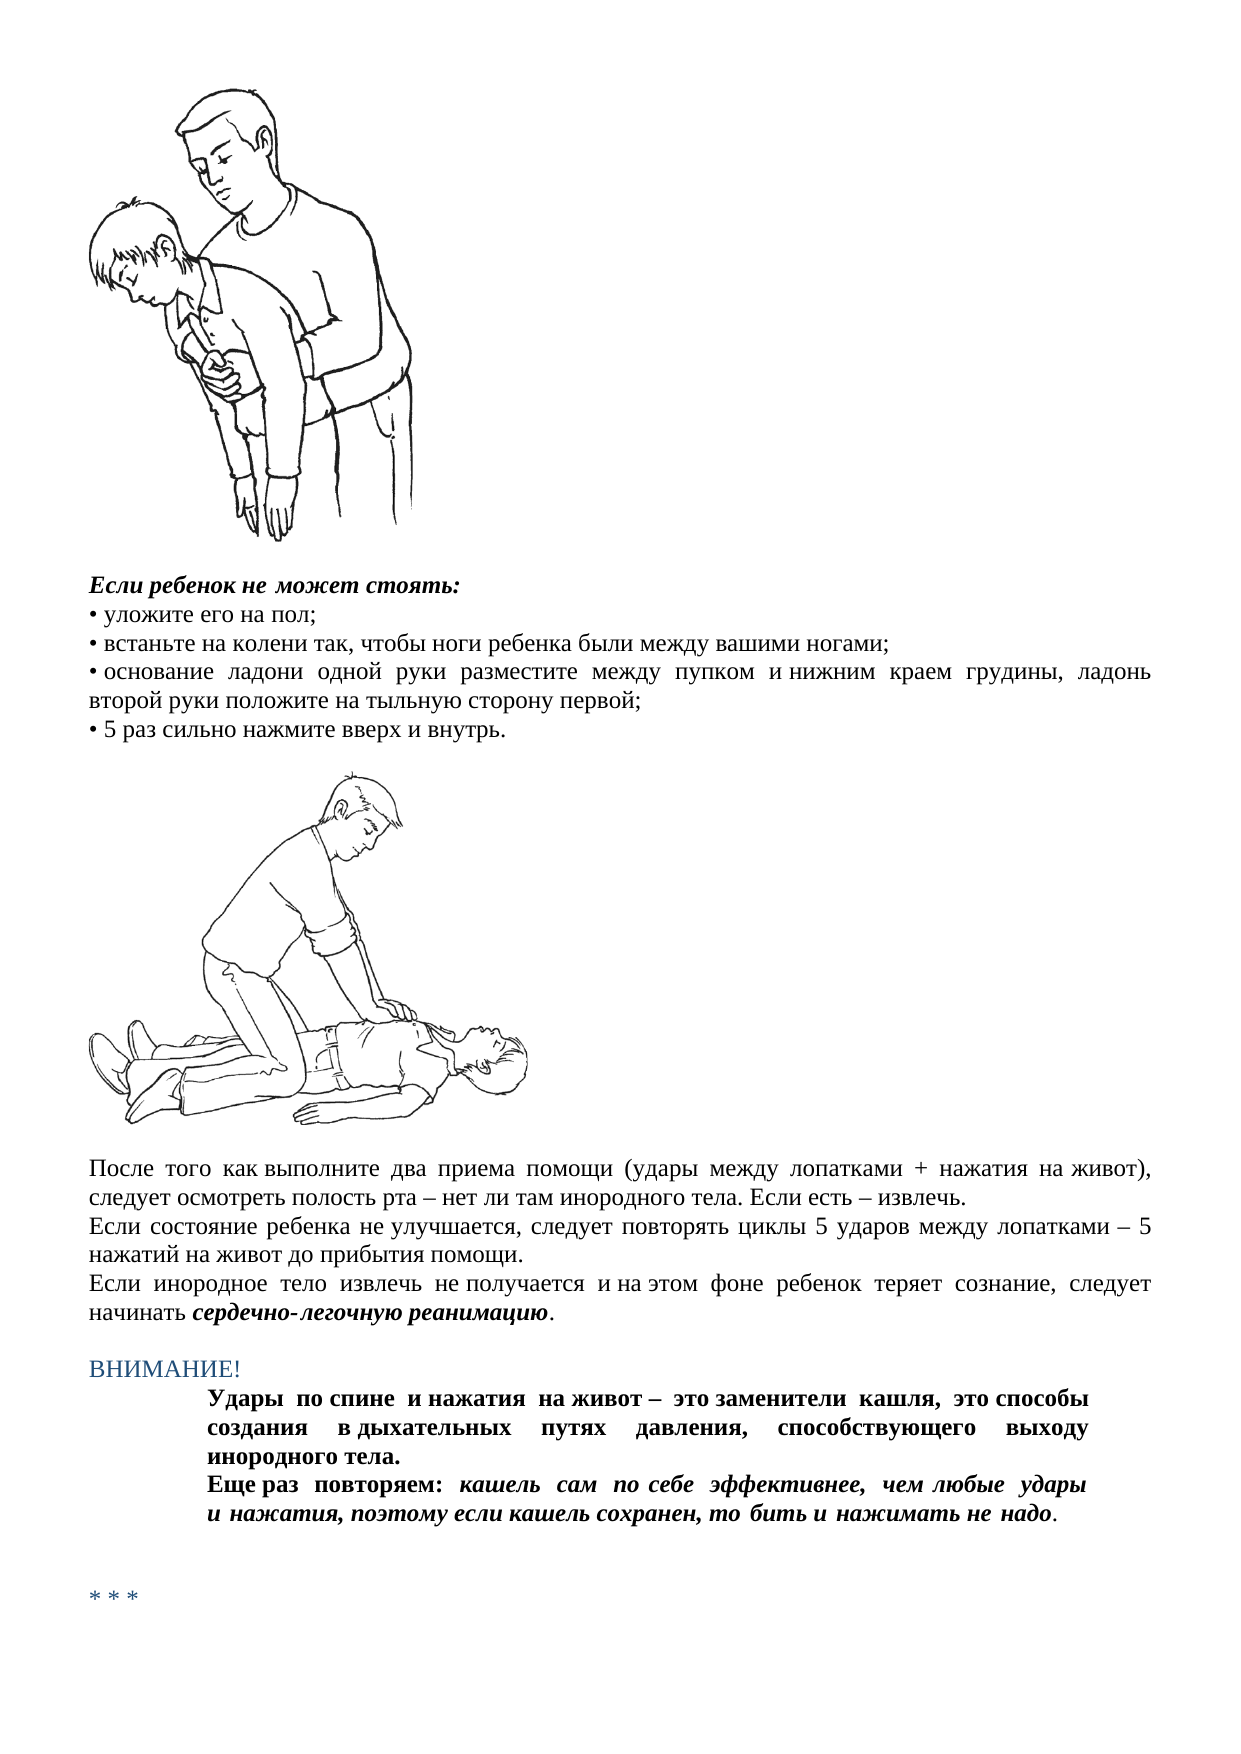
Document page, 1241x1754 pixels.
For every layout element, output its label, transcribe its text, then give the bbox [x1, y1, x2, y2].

text • уложите его на пол; [89, 599, 1152, 628]
text Если состояние ребенка не улучшается, следует повторять циклы 5 ударов между лопатками – 5 нажатий на живот до прибытия помощи. [89, 1211, 1152, 1268]
text • основание ладони одной руки разместите между пупком и нижним краем грудины, ладонь второй руки положите на тыльную сторону первой; [89, 656, 1152, 714]
text • 5 раз сильно нажмите вверх и внутрь. [89, 714, 1152, 743]
text После того как выполните два приема помощи (удары между лопатками + нажатия на живот), следует осмотреть полость рта – нет ли там инородного тела. Если есть – извлечь. [89, 1153, 1152, 1211]
text Если инородное тело извлечь не получается и на этом фоне ребенок теряет сознание, следует начинать сердечно-легочную реанимацию. [89, 1268, 1152, 1326]
picture [88, 771, 528, 1125]
subtitle * * * [89, 1584, 1152, 1613]
text Если ребенок не может стоять: [89, 570, 1152, 599]
text Еще раз повторяем: кашель сам по себе эффективнее, чем любые удары и нажатия, поэтому если кашель сохранен, то бить и нажимать не надо. [207, 1469, 1089, 1527]
picture [88, 88, 413, 542]
text Удары по спине и нажатия на живот – это заменители кашля, это способы создания в дыхательных путях давления, способствующего выходу инородного тела. [207, 1383, 1089, 1469]
subtitle ВНИМАНИЕ! [89, 1354, 1152, 1383]
text • встаньте на колени так, чтобы ноги ребенка были между вашими ногами; [89, 628, 1152, 656]
